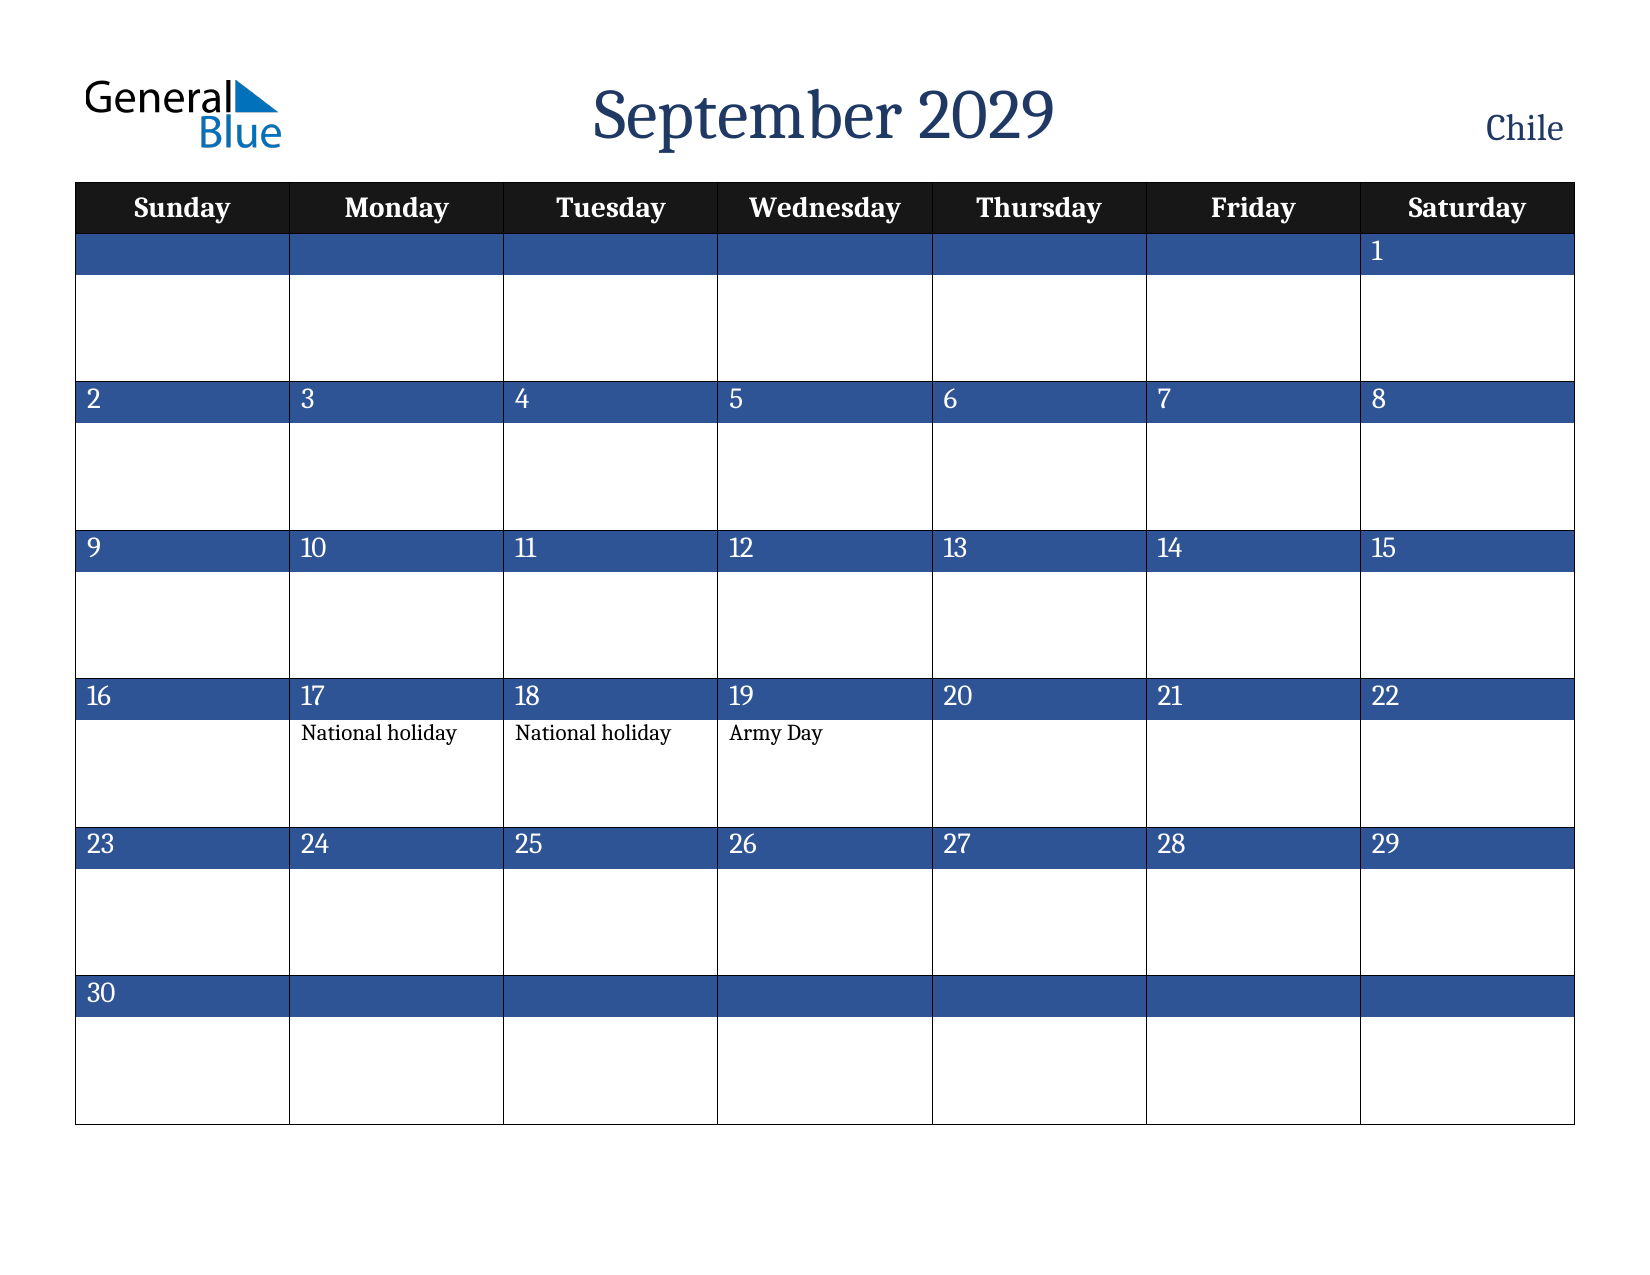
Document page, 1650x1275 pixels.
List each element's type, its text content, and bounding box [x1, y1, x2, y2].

table_cell 29 [1361, 828, 1574, 869]
table_cell [1147, 1017, 1360, 1123]
table_cell [76, 234, 289, 275]
table_header September 2029 [504, 75, 1146, 182]
table_cell [290, 869, 503, 975]
table_cell [1361, 275, 1574, 381]
table_cell [933, 423, 1146, 530]
table_cell 9 [76, 531, 289, 572]
table_cell National holiday [290, 720, 503, 827]
table_cell 22 [1361, 679, 1574, 720]
table_cell [76, 720, 289, 827]
table_cell 4 [504, 382, 717, 423]
table_cell National holiday [504, 720, 717, 827]
table_cell 10 [290, 531, 503, 572]
table_cell 2 [76, 382, 289, 423]
table_cell [504, 275, 717, 381]
table_cell [933, 720, 1146, 827]
table_cell 21 [1147, 679, 1360, 720]
table_cell [718, 423, 932, 530]
table_cell [290, 234, 503, 275]
table_cell [1361, 976, 1574, 1017]
table_cell [76, 572, 289, 678]
table_cell [76, 275, 289, 381]
table_cell Monday [290, 183, 503, 233]
table_cell [1361, 1017, 1574, 1123]
table_cell [290, 275, 503, 381]
table_cell 27 [933, 828, 1146, 869]
table_cell 1 [1361, 234, 1574, 275]
table_header Chile [1146, 75, 1574, 182]
table_cell [1147, 275, 1360, 381]
table_cell [718, 572, 932, 678]
table_cell [718, 869, 932, 975]
table_cell [1147, 423, 1360, 530]
table_cell [933, 275, 1146, 381]
table_cell 19 [718, 679, 932, 720]
table_cell [1147, 572, 1360, 678]
table_cell 15 [1361, 531, 1574, 572]
table_cell [1147, 976, 1360, 1017]
table_cell [1361, 423, 1574, 530]
table_cell [1361, 572, 1574, 678]
table_cell 23 [76, 828, 289, 869]
table_cell [504, 1017, 717, 1123]
table_cell [76, 423, 289, 530]
table_cell [504, 572, 717, 678]
table_cell Friday [1147, 183, 1360, 233]
table_cell Sunday [76, 183, 289, 233]
table_cell [1147, 869, 1360, 975]
table_cell Tuesday [504, 183, 717, 233]
table_cell Thursday [933, 183, 1146, 233]
table_cell [933, 976, 1146, 1017]
table_cell 12 [718, 531, 932, 572]
table_cell [290, 976, 503, 1017]
table_cell 25 [504, 828, 717, 869]
table_cell [76, 869, 289, 975]
table_cell 17 [290, 679, 503, 720]
table_cell 18 [504, 679, 717, 720]
table_cell 24 [290, 828, 503, 869]
table_cell 28 [1147, 828, 1360, 869]
table_cell [504, 976, 717, 1017]
table_cell [1361, 869, 1574, 975]
table_cell [933, 1017, 1146, 1123]
table_cell [933, 572, 1146, 678]
table_cell [1361, 720, 1574, 827]
table_cell [290, 1017, 503, 1123]
table_cell 5 [718, 382, 932, 423]
picture [86, 80, 281, 148]
table_cell [504, 423, 717, 530]
table_header [76, 75, 503, 182]
table_cell [1147, 720, 1360, 827]
table_cell Saturday [1361, 183, 1574, 233]
table_cell Army Day [718, 720, 932, 827]
table_cell [504, 869, 717, 975]
table_cell 8 [1361, 382, 1574, 423]
table_cell [718, 1017, 932, 1123]
table_cell [290, 572, 503, 678]
table_cell 3 [290, 382, 503, 423]
table_cell [718, 275, 932, 381]
table_cell [504, 234, 717, 275]
table_cell 6 [933, 382, 1146, 423]
table_cell 16 [76, 679, 289, 720]
table_cell [76, 1017, 289, 1123]
table_cell [933, 234, 1146, 275]
table_cell [718, 234, 932, 275]
table_cell 26 [718, 828, 932, 869]
table_cell [933, 869, 1146, 975]
table_cell 14 [1147, 531, 1360, 572]
table_cell [1147, 234, 1360, 275]
table_cell [718, 976, 932, 1017]
table_cell 13 [933, 531, 1146, 572]
table_cell 30 [76, 976, 289, 1017]
table_cell 11 [504, 531, 717, 572]
table_cell Wednesday [718, 183, 932, 233]
table_cell 20 [933, 679, 1146, 720]
table_cell 7 [1147, 382, 1360, 423]
table_cell [290, 423, 503, 530]
